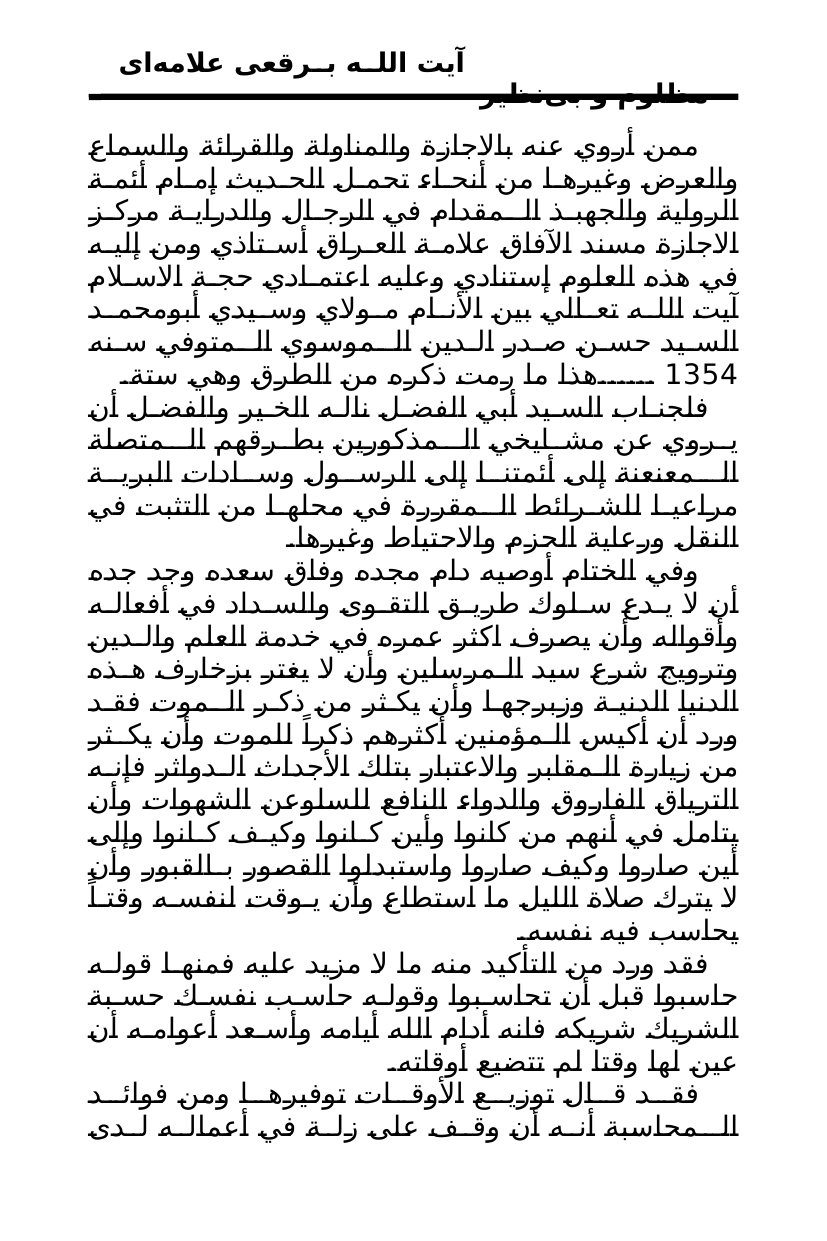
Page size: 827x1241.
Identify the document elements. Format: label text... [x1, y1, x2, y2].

text فقد ورد من التأكيد منه ما لا مزيد عليه فمنها قوله حاسبوا قبل أن تحاسبوا وقوله حاسب نفسك حسبة الشريك شريكه فانه أدام الله أيامه وأسعد أعوامه أن عين لها وقتا لم تتضيع أوقاته. [89, 947, 738, 1078]
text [89, 1078, 738, 1143]
text فلجناب السيد أبي الفضل ناله الخير والفضل أن يروي عن مشايخي الـمذكورين بطرقهم الـمتصلة الـمعنعنة إلى أئمتنا إلى الرسول وسادات البرية مراعيا للشرائط الـمقررة في محلها من التثبت في النقل ورعاية الحزم والاحتياط وغيرها. [89, 391, 738, 554]
text ممن أروي عنه بالاجازة والمناولة والقرائة والسماع والعرض وغيرها من أنحاء تحمل الحديث إمام أئمة الرواية والجهبذ الـمقدام في الرجال والدراية مركز الاجازة مسند الآفاق علامة العراق أستاذي ومن إليه في هذه العلوم إستنادي وعليه اعتمادي حجة الاسلام آيت الله تعالي بين الأنام مولاي وسيدي أبومحمد السيد حسن صدر الدين الـموسوي الـمتوفي سنه 1354 ......هذا ما رمت ذكره من الطرق وهي ستة. [89, 129, 738, 391]
text وفي الختام أوصيه دام مجده وفاق سعده وجد جده أن لا يدع سلوك طريق التقوی والسداد في أفعاله وأقواله وأن يصرف اكثر عمره في خدمة العلم والدين وترويج شرع سيد الـمرسلين وأن لا يغتر بزخارف هذه الدنيا الدنية وزبرجها وأن يكثر من ذكر الـموت فقد ورد أن أكيس الـمؤمنين أكثرهم ذكراً للموت وأن يكثر من زيارة الـمقابر والاعتبار بتلك الأجداث الدواثر فإنه الترياق الفاروق والدواء النافع للسلوعن الشهوات وأن يتامل في أنهم من كانوا وأين كانوا وكيف كانوا وإلى أين صاروا وكيف صاروا واستبدلوا القصور بالقبور وأن لا يترك صلاة الليل ما استطاع وأن يوقت لنفسه وقتاً يحاسب فيه نفسه. [89, 554, 738, 947]
